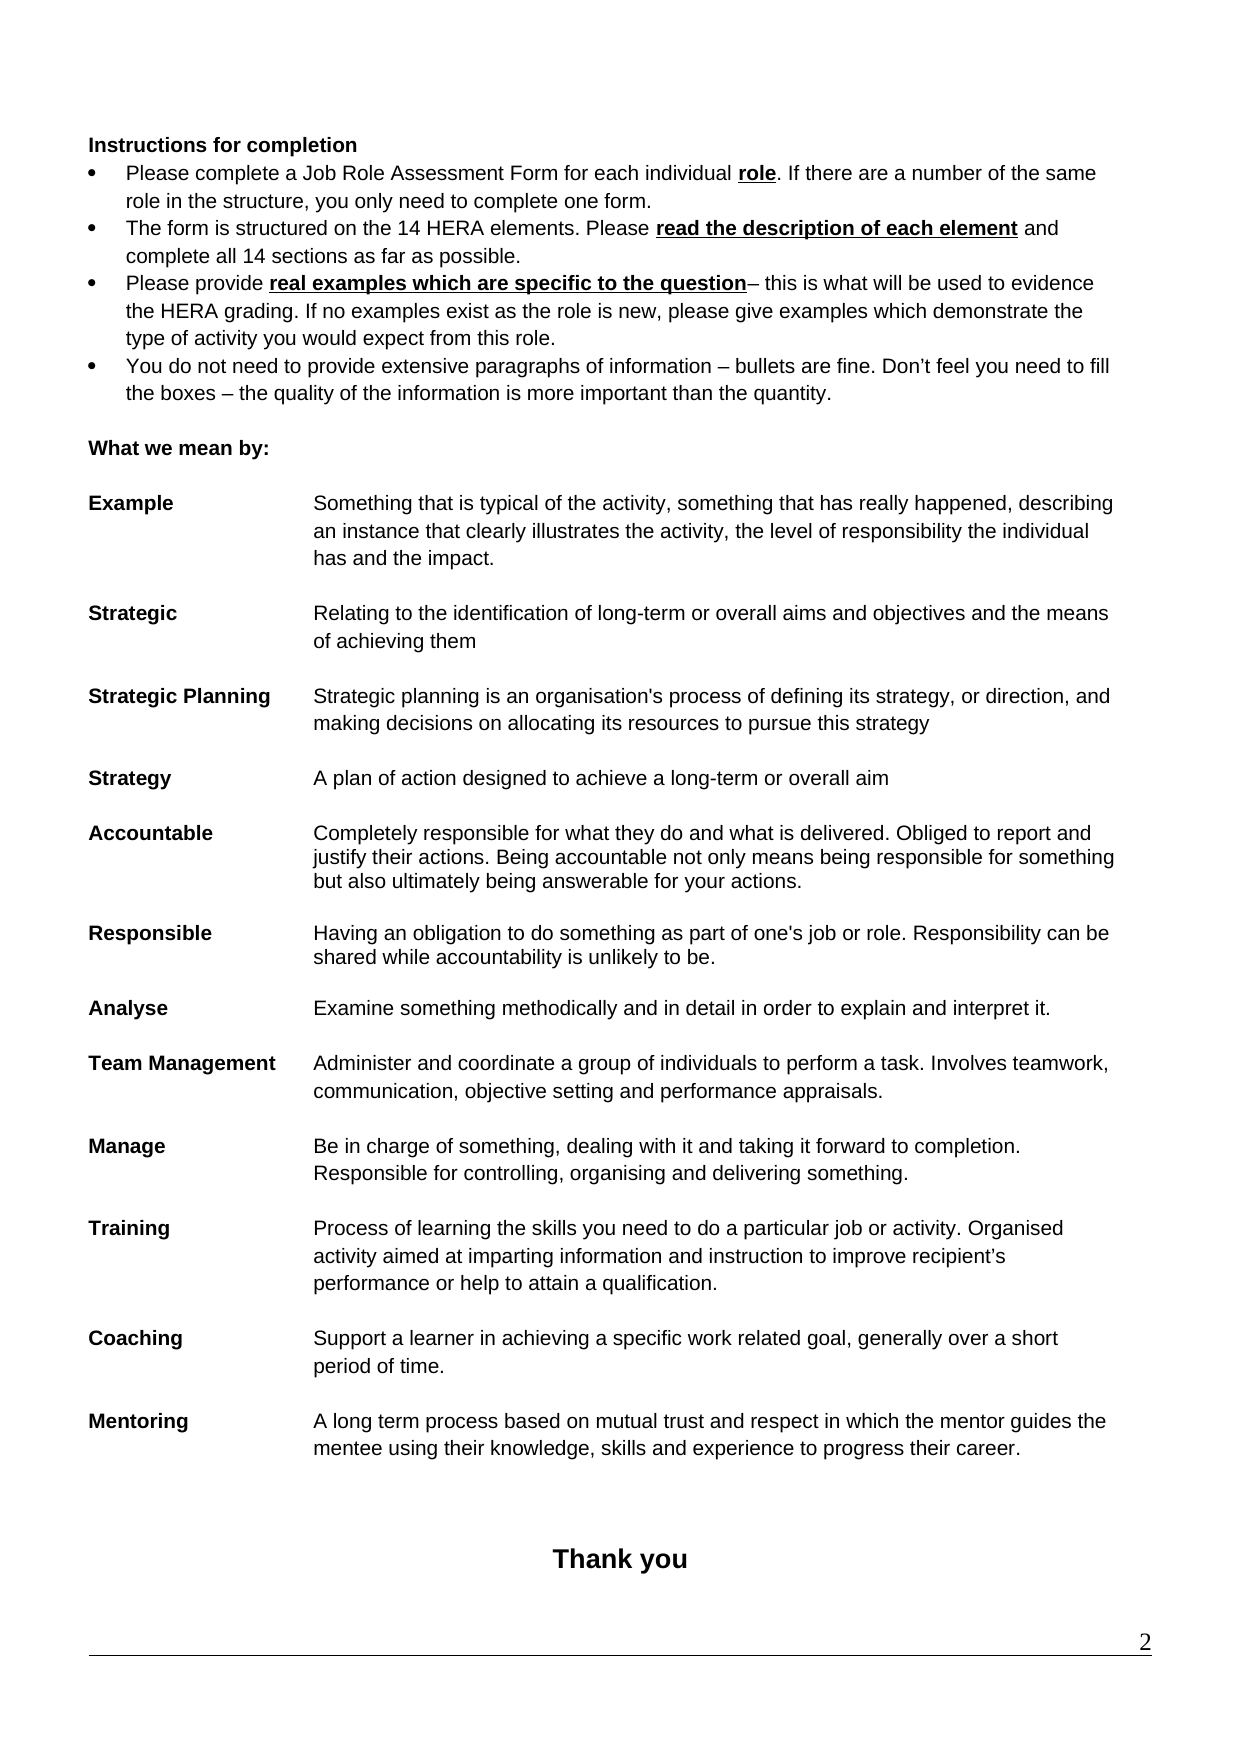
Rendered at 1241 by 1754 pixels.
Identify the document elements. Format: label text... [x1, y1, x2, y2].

list Thank you [89, 89, 1152, 1575]
